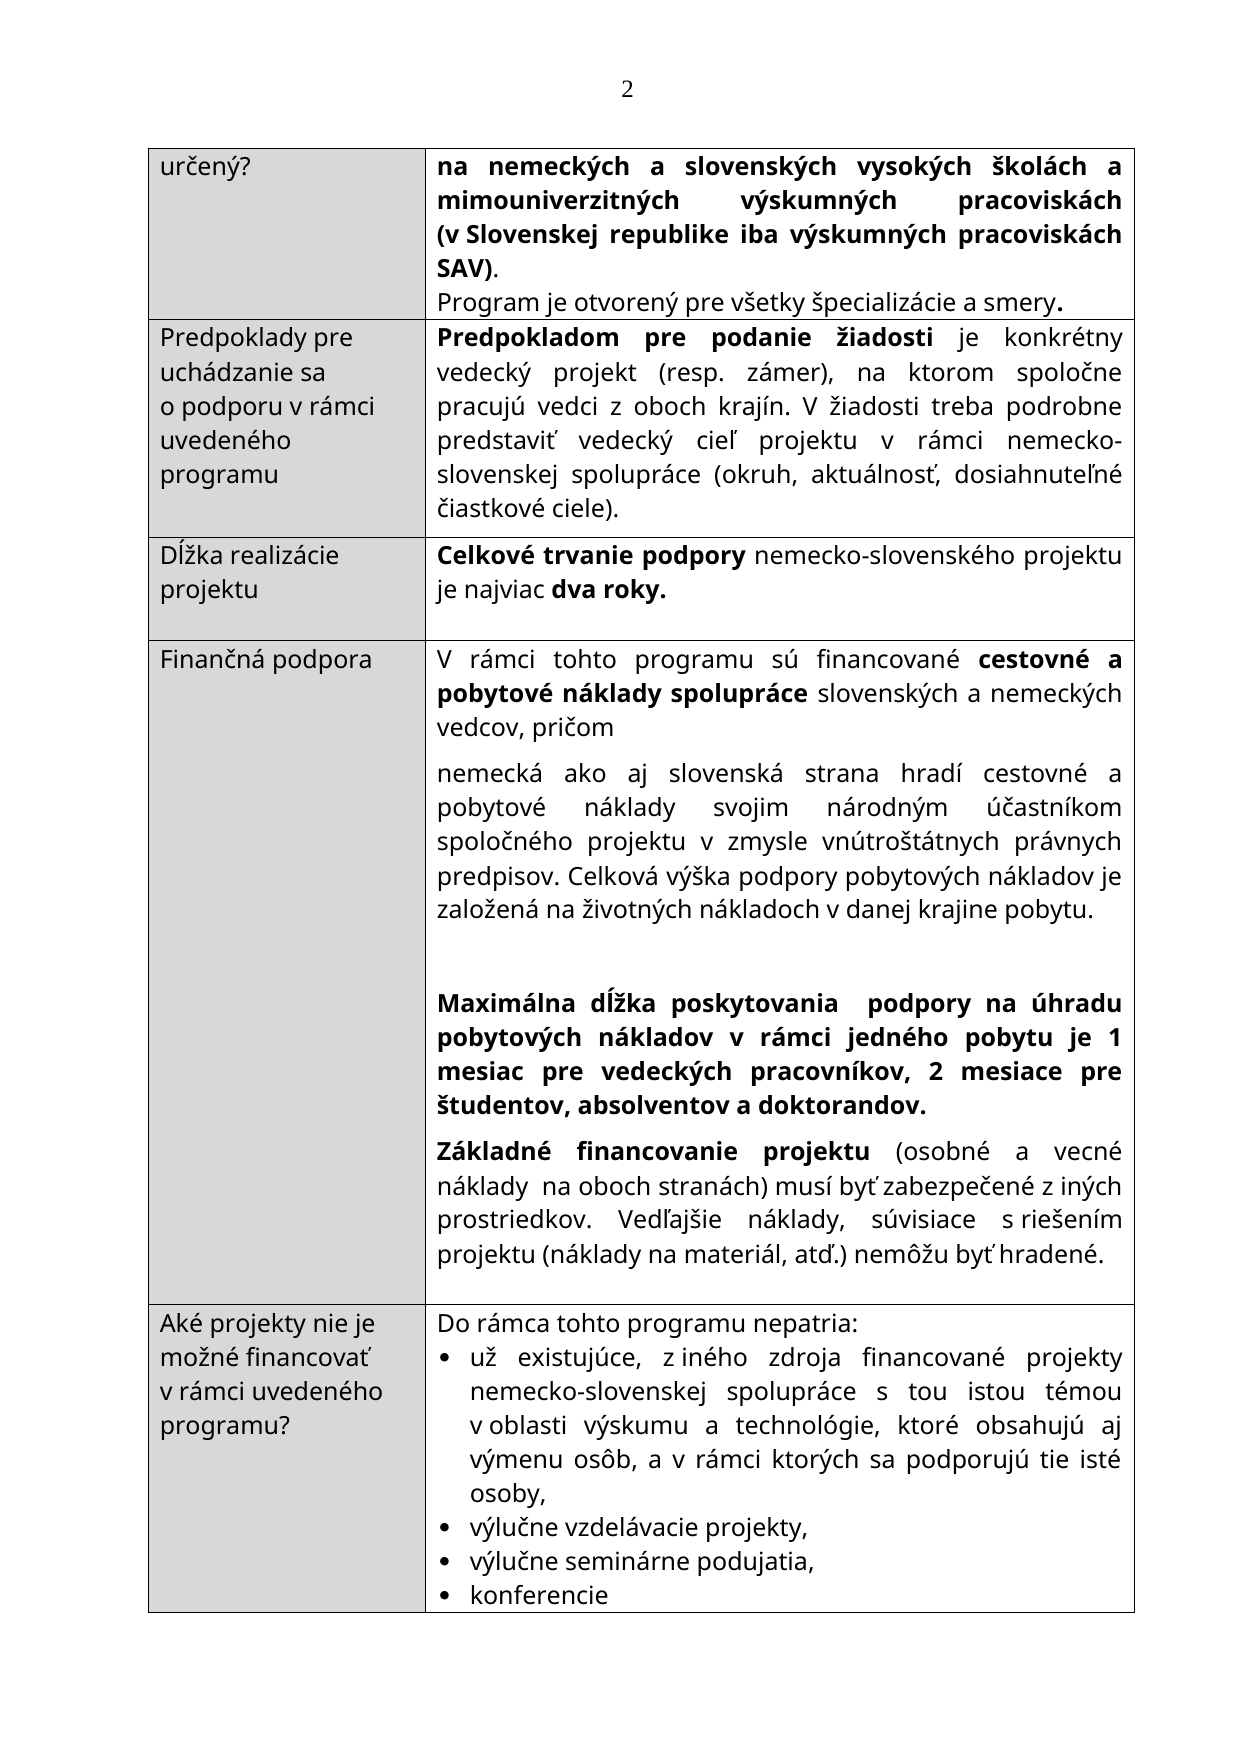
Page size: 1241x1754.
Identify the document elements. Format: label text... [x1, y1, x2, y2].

table_cell Finančná podpora [149, 641, 425, 1304]
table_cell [149, 149, 425, 319]
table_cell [149, 1305, 425, 1612]
table_cell Predpoklady pre uchádzanie sa o podporu v rámci uvedeného programu [149, 320, 425, 537]
table_cell Dĺžka realizácie projektu [149, 538, 425, 640]
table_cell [426, 149, 1134, 319]
table_cell Predpokladom pre podanie žiadosti je konkrétny vedecký projekt (resp. zámer), na ktorom spoločne pracujú vedci z oboch krajín. V žiadosti treba podrobne predstaviť vedecký cieľ projektu v rámci nemecko-slovenskej spolupráce (okruh, aktuálnosť, dosiahnuteľné čiastkové ciele). [426, 320, 1134, 537]
table_cell V rámci tohto programu sú financované cestovné a pobytové náklady spolupráce slovenských a nemeckých vedcov, pričom nemecká ako aj slovenská strana hradí cestovné a pobytové náklady svojim národným účastníkom spoločného projektu v zmysle vnútroštátnych právnych predpisov. Celková výška podpory pobytových nákladov je založená na životných nákladoch v danej krajine pobytu. Maximálna dĺžka poskytovania podpory na úhradu pobytových nákladov v rámci jedného pobytu je 1 mesiac pre vedeckých pracovníkov, 2 mesiace pre študentov, absolventov a doktorandov. Základné financovanie projektu (osobné a vecné náklady na oboch stranách) musí byť zabezpečené z iných prostriedkov. Vedľajšie náklady, súvisiace s riešením projektu (náklady na materiál, atď.) nemôžu byť hradené. [426, 641, 1134, 1304]
table_cell Celkové trvanie podpory nemecko-slovenského projektu je najviac dva roky. [426, 538, 1134, 640]
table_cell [426, 1305, 1134, 1612]
